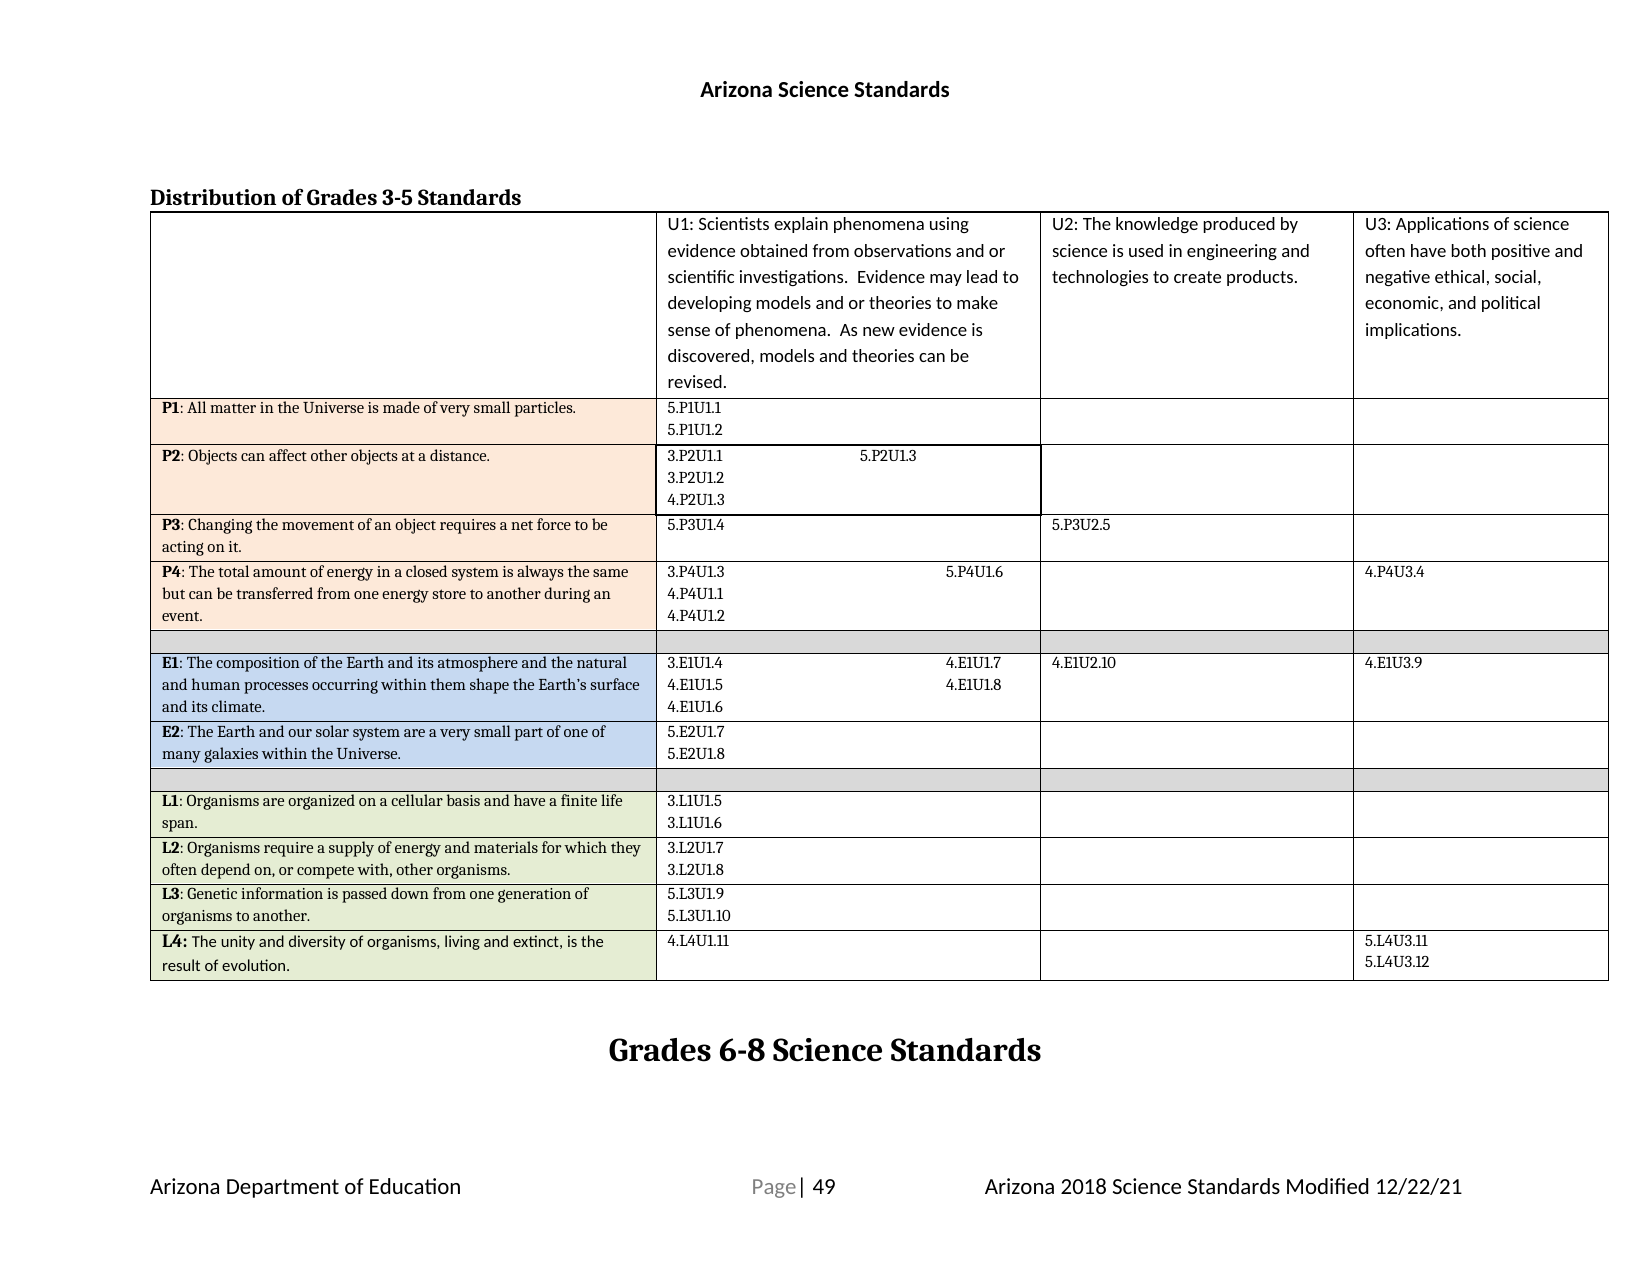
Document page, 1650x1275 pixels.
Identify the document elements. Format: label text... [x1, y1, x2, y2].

table_cell 3.L1U1.5 3.L1U1.6 [657, 792, 1040, 837]
table_header U3: Applications of science often have both positive and negative ethical, social, economic, and political implications. [1354, 213, 1608, 398]
table_header U2: The knowledge produced by science is used in engineering and technologies to create products. [1041, 213, 1353, 398]
table_cell L4: The unity and diversity of organisms, living and extinct, is the result of evolution. [151, 931, 656, 980]
table_cell [1041, 722, 1353, 767]
table_cell 5.P3U1.4 [657, 516, 1040, 561]
table_cell [1041, 838, 1353, 883]
table_cell L1: Organisms are organized on a cellular basis and have a finite life span. [151, 792, 656, 837]
table_cell P3: Changing the movement of an object requires a net force to be acting on it. [151, 515, 656, 561]
table_cell P2: Objects can affect other objects at a distance. [151, 445, 655, 514]
table_cell [1354, 631, 1608, 653]
table_cell [1041, 792, 1353, 837]
table_cell E1: The composition of the Earth and its atmosphere and the natural and human processes occurring within them shape the Earth’s surface and its climate. [151, 654, 656, 721]
table_cell [151, 769, 656, 791]
table_cell P1: All matter in the Universe is made of very small particles. [151, 399, 656, 444]
table_cell 5.E2U1.7 5.E2U1.8 [657, 722, 1040, 767]
table_cell 5.P3U2.5 [1041, 515, 1353, 561]
table_cell 5.P1U1.1 5.P1U1.2 [657, 399, 1040, 444]
table_cell P4: The total amount of energy in a closed system is always the same but can be transferred from one energy store to another during an event. [151, 562, 656, 629]
subtitle Distribution of Grades 3-5 Standards [150, 185, 1500, 211]
table_cell 5.L4U3.11 5.L4U3.12 [1354, 931, 1608, 980]
table_cell [657, 769, 1040, 791]
table_cell 4.E1U2.10 [1041, 654, 1353, 721]
table_cell [1041, 399, 1353, 444]
table_cell [1354, 445, 1608, 514]
table_cell [1041, 931, 1353, 980]
table_cell 4.E1U3.9 [1354, 654, 1608, 721]
table_cell [1354, 399, 1608, 444]
table_cell [1041, 631, 1353, 653]
subtitle Grades 6-8 Science Standards [150, 1031, 1500, 1069]
table_cell [1041, 769, 1353, 791]
table_cell [1354, 792, 1608, 837]
table_cell 4.L4U1.11 [657, 931, 1040, 980]
table_cell E2: The Earth and our solar system are a very small part of one of many galaxies within the Universe. [151, 722, 656, 767]
table_cell [1354, 838, 1608, 883]
table_cell 5.P2U1.3 [849, 446, 1040, 514]
table_cell [1354, 515, 1608, 561]
table_cell 3.L2U1.7 3.L2U1.8 [657, 838, 1040, 883]
table_cell 4.E1U1.7 4.E1U1.8 [935, 654, 1040, 721]
table_cell 4.P4U3.4 [1354, 562, 1608, 629]
table_cell 3.P2U1.1 3.P2U1.2 4.P2U1.3 [657, 446, 848, 514]
table_cell L2: Organisms require a supply of energy and materials for which they often depend on, or compete with, other organisms. [151, 838, 656, 883]
table_cell [657, 631, 1040, 653]
table_cell [1041, 885, 1353, 930]
table_cell [1354, 885, 1608, 930]
table_cell [1354, 722, 1608, 767]
table_cell [1041, 562, 1353, 629]
table_cell 3.E1U1.4 4.E1U1.5 4.E1U1.6 [657, 654, 934, 721]
table_cell L3: Genetic information is passed down from one generation of organisms to another. [151, 885, 656, 930]
table_header U1: Scientists explain phenomena using evidence obtained from observations and or scientific investigations. Evidence may lead to developing models and or theories to make sense of phenomena. As new evidence is discovered, models and theories can be revised. [657, 213, 1040, 398]
table_cell 5.P4U1.6 [935, 562, 1040, 629]
table_cell 5.L3U1.9 5.L3U1.10 [657, 885, 1040, 930]
table_cell [151, 631, 656, 653]
table_header [151, 213, 656, 398]
table_cell [1354, 769, 1608, 791]
table_cell [1042, 445, 1353, 514]
table_cell 3.P4U1.3 4.P4U1.1 4.P4U1.2 [657, 562, 934, 629]
